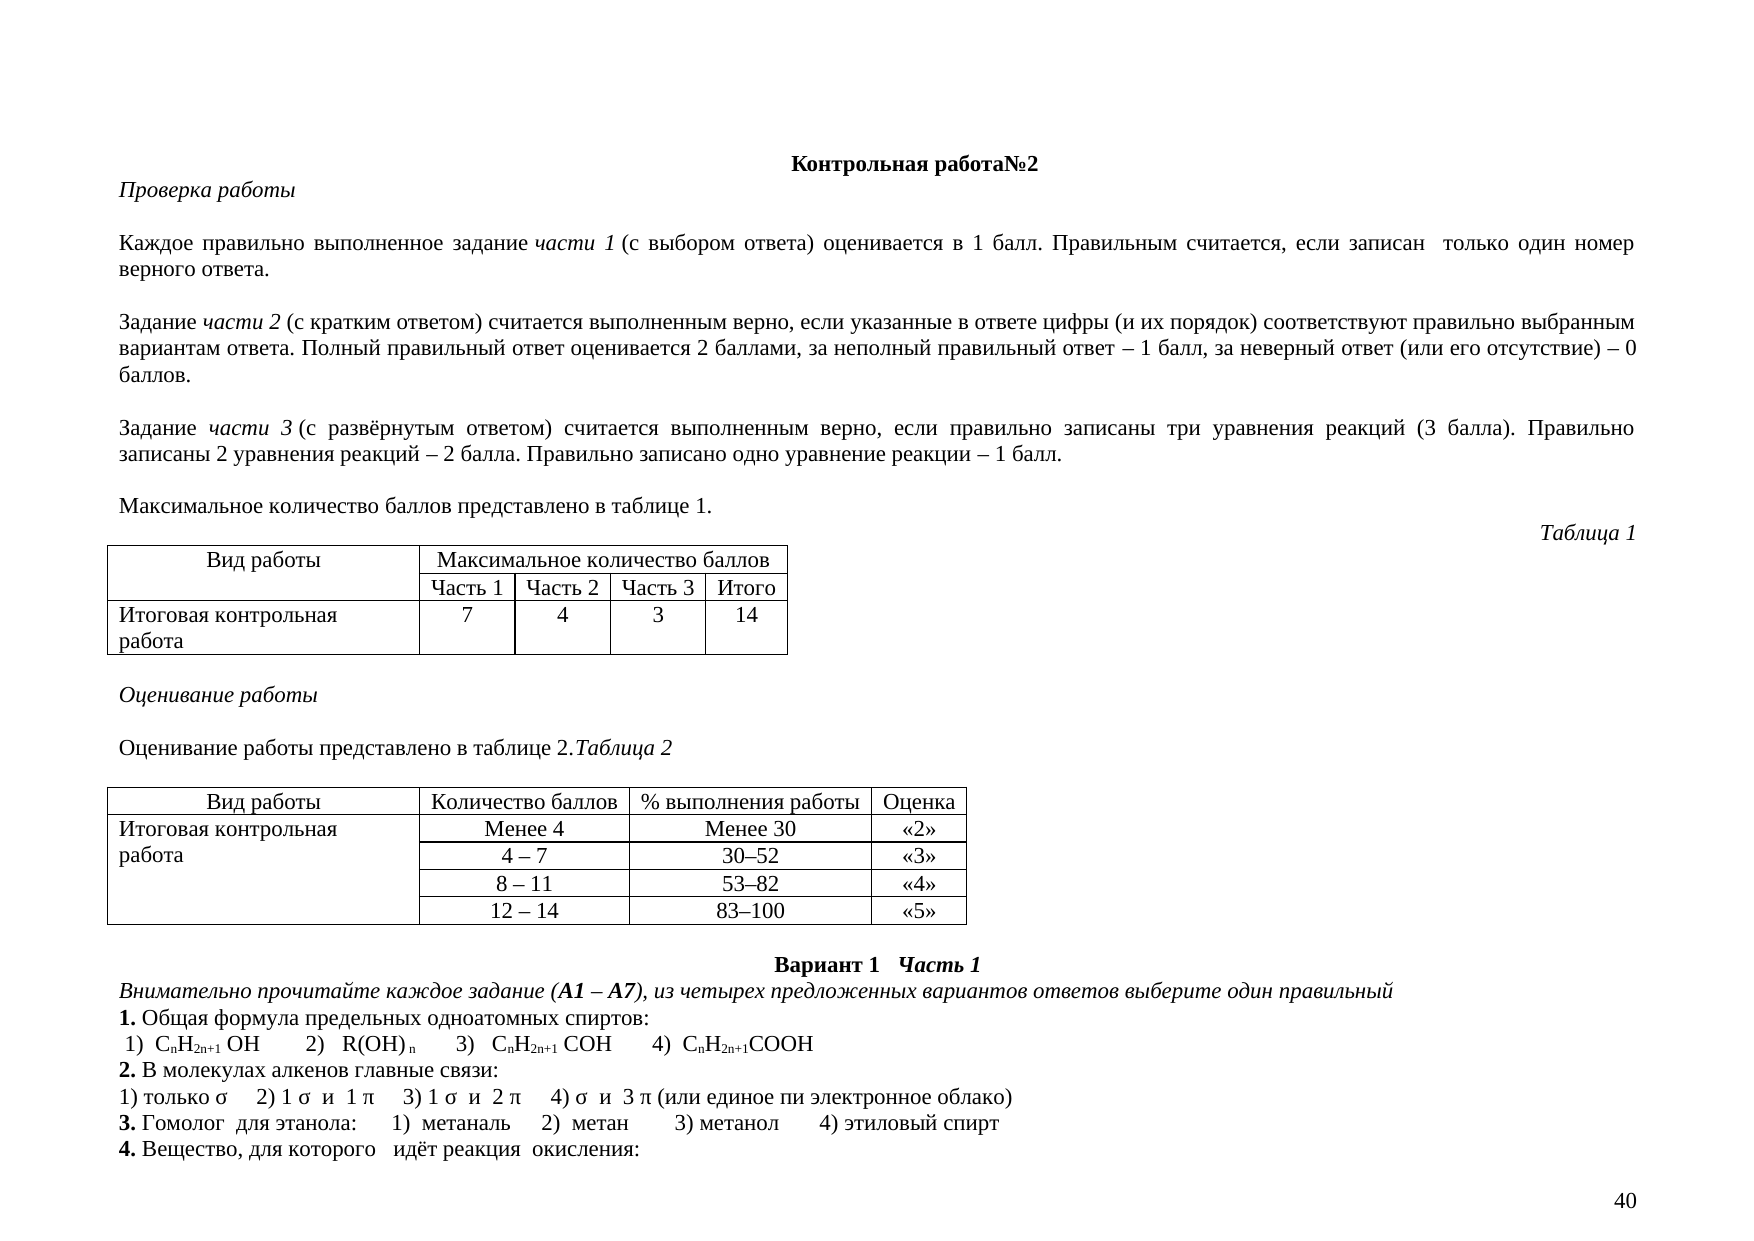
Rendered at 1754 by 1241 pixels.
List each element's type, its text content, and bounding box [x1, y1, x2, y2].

table_cell Менее 4 [420, 815, 629, 841]
text 1) СnН2n+1 ОН 2) R(ОН) n 3) СnН2n+1 СОН 4) СnН2n+1СООН [119, 1030, 1637, 1056]
table_cell 53–82 [630, 870, 871, 896]
table_cell Итоговая контрольная работа [108, 601, 419, 654]
table_cell «5» [872, 897, 966, 924]
table_cell 30–52 [630, 843, 871, 869]
table_header % выполнения работы [630, 788, 871, 814]
table_header Оценка [872, 788, 966, 814]
table_cell 83–100 [630, 897, 871, 924]
text Задание части 2 (с кратким ответом) считается выполненным верно, если указанные в ответе цифры (и их порядок) соответствуют правильно выбранным вариантам ответа. Полный правильный ответ оценивается 2 баллами, за неполный правильный ответ – 1 балл, за неверный ответ (или его отсутствие) – 0 баллов. [119, 308, 1637, 387]
table_cell «4» [872, 870, 966, 896]
text Таблица 1 [119, 519, 1637, 545]
table_cell 4 – 7 [420, 843, 629, 869]
text 2. В молекулах алкенов главные связи: [119, 1056, 1637, 1083]
table_cell 8 – 11 [420, 870, 629, 896]
table_cell 4 [516, 601, 610, 654]
text Оценивание работы [119, 681, 1637, 708]
table_cell Часть 1 [420, 574, 514, 600]
table_cell Менее 30 [630, 815, 871, 841]
table_cell 12 – 14 [420, 897, 629, 924]
table_cell Итоговая контрольная работа [108, 815, 419, 924]
text 1. Общая формула предельных одноатомных спиртов: [119, 1004, 1637, 1030]
table_cell Часть 3 [611, 574, 705, 600]
table_cell «2» [872, 815, 966, 841]
text Вариант 1 Часть 1 [119, 951, 1637, 977]
text Контрольная работа№2 [119, 150, 1637, 176]
table_cell «3» [872, 843, 966, 869]
text Каждое правильно выполненное задание части 1 (с выбором ответа) оценивается в 1 балл. Правильным считается, если записан только один номер верного ответа. [119, 229, 1637, 282]
table_cell 3 [611, 601, 705, 654]
table_header Вид работы [108, 788, 419, 814]
table_cell Итого [706, 574, 787, 600]
text 3. Гомолог для этанола: 1) метаналь 2) метан 3) метанол 4) этиловый спирт [119, 1109, 1637, 1136]
table_cell 14 [706, 601, 787, 654]
table_cell 7 [420, 601, 514, 654]
table_header Максимальное количество баллов [420, 546, 787, 573]
table_header Количество баллов [420, 788, 629, 814]
table_cell Часть 2 [516, 574, 610, 600]
text Проверка работы [119, 176, 1637, 203]
text Максимальное количество баллов представлено в таблице 1. [119, 493, 1637, 519]
text Задание части 3 (с развёрнутым ответом) считается выполненным верно, если правильно записаны три уравнения реакций (3 балла). Правильно записаны 2 уравнения реакций – 2 балла. Правильно записано одно уравнение реакции – 1 балл. [119, 413, 1637, 466]
text Внимательно прочитайте каждое задание (А1 – А7), из четырех предложенных вариантов ответов выберите один правильный [119, 977, 1637, 1004]
text Оценивание работы представлено в таблице 2.Таблица 2 [119, 734, 1637, 760]
text 1) только σ 2) 1 σ и 1 π 3) 1 σ и 2 π 4) σ и 3 π (или единое пи электронное облако) [119, 1083, 1637, 1109]
table_header Вид работы [108, 546, 419, 600]
text 4. Вещество, для которого идёт реакция окисления: [119, 1136, 1637, 1162]
